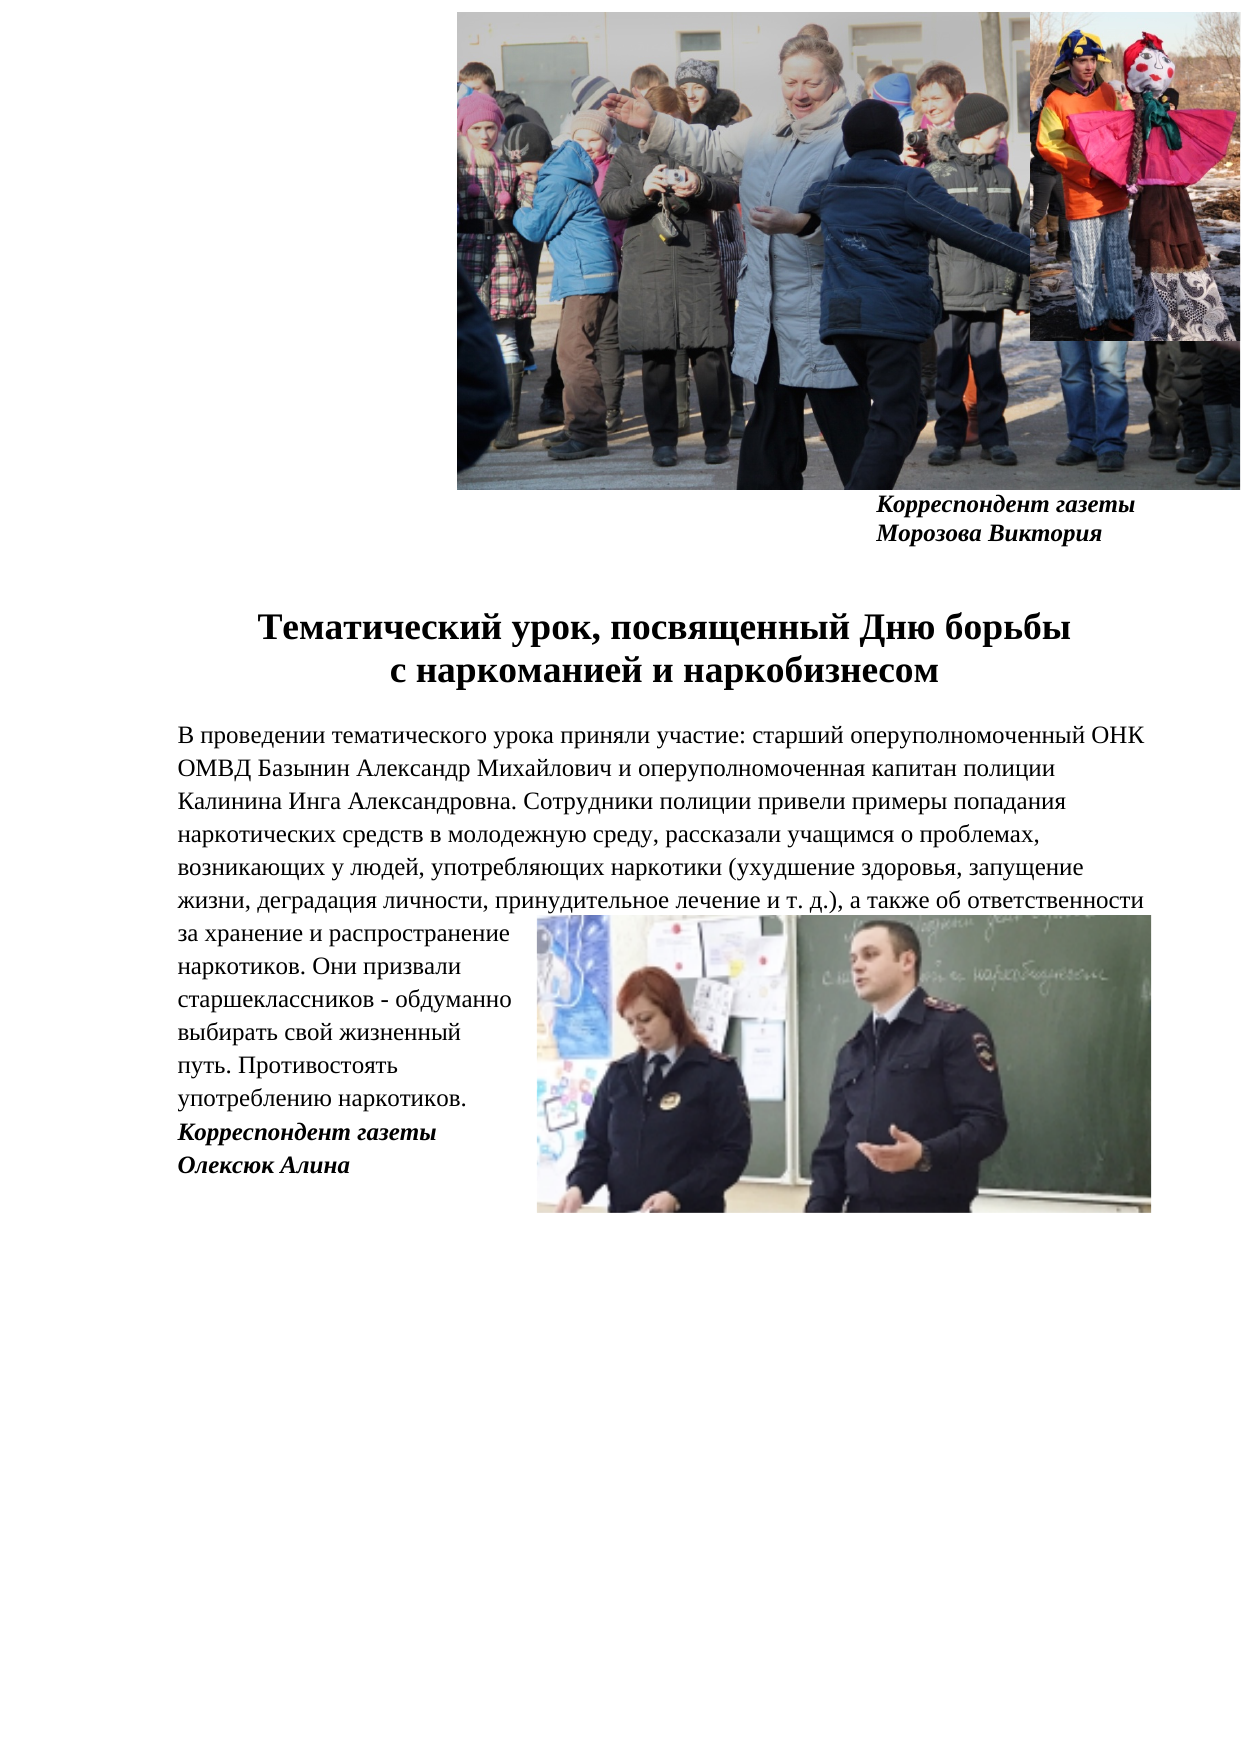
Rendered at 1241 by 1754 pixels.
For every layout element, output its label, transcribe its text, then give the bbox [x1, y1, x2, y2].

picture [536, 915, 1152, 1213]
text Тематический урок, посвященный Дню борьбы с наркоманией и наркобизнесом [177, 605, 1152, 691]
text Корреспондент газеты Морозова Виктория [876, 490, 1152, 547]
text В проведении тематического урока приняли участие: старший оперуполномоченный ОНК ОМВД Базынин Александр Михайлович и оперуполномоченная капитан полиции Калинина Инга Александровна. Сотрудники полиции привели примеры попадания наркотических средств в молодежную среду, рассказали учащимся о проблемах, возникающих у людей, употребляющих наркотики (ухудшение здоровья, запущение жизни, деградация личности, принудительное лечение и т. д.), а также об ответственности за хранение и распространение наркотиков. Они призвали старшеклассников - обдуманно выбирать свой жизненный путь. Противостоять употреблению наркотиков. [177, 720, 1152, 1112]
picture [457, 12, 1241, 490]
text Корреспондент газеты Олексюк Алина [177, 1117, 536, 1178]
